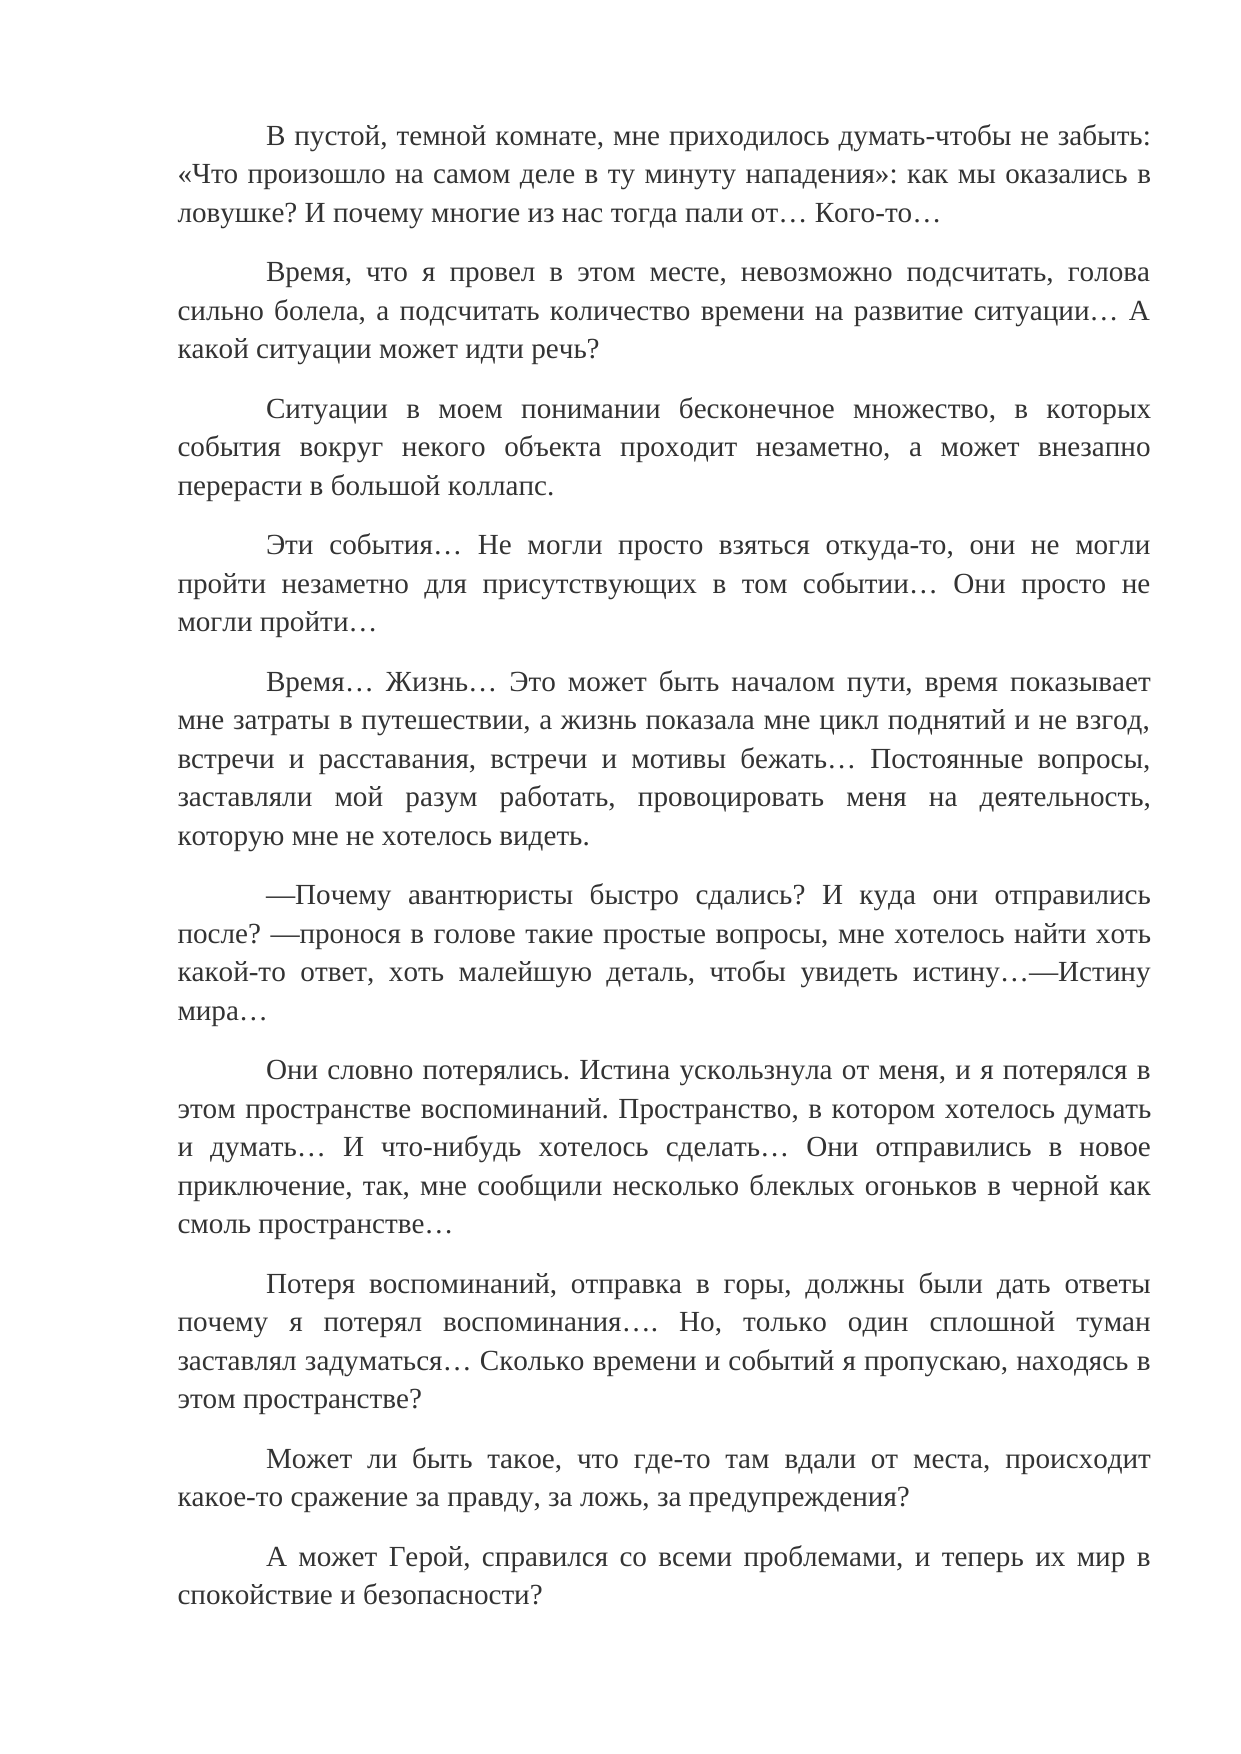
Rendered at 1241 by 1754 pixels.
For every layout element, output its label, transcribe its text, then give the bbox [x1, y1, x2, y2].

text Может ли быть такое, что где-то там вдали от места, происходит какое-то сражение за правду, за ложь, за предупреждения? [177, 1441, 1152, 1513]
text Потеря воспоминаний, отправка в горы, должны были дать ответы почему я потерял воспоминания…. Но, только один сплошной туман заставлял задуматься… Сколько времени и событий я пропускаю, находясь в этом пространстве? [177, 1266, 1152, 1415]
text Эти события… Не могли просто взяться откуда-то, они не могли пройти незаметно для присутствующих в том событии… Они просто не могли пройти… [177, 527, 1152, 638]
text Ситуации в моем понимании бесконечное множество, в которых события вокруг некого объекта проходит незаметно, а может внезапно перерасти в большой коллапс. [177, 391, 1152, 502]
text —Почему авантюристы быстро сдались? И куда они отправились после? —пронося в голове такие простые вопросы, мне хотелось найти хоть какой-то ответ, хоть малейшую деталь, чтобы увидеть истину…—Истину мира… [177, 877, 1152, 1027]
text Время, что я провел в этом месте, невозможно подсчитать, голова сильно болела, а подсчитать количество времени на развитие ситуации… А какой ситуации может идти речь? [177, 254, 1152, 365]
text А может Герой, справился со всеми проблемами, и теперь их мир в спокойствие и безопасности? [177, 1539, 1152, 1611]
text Время… Жизнь… Это может быть началом пути, время показывает мне затраты в путешествии, а жизнь показала мне цикл поднятий и не взгод, встречи и расставания, встречи и мотивы бежать… Постоянные вопросы, заставляли мой разум работать, провоцировать меня на деятельность, которую мне не хотелось видеть. [177, 664, 1152, 852]
text Они словно потерялись. Истина ускользнула от меня, и я потерялся в этом пространстве воспоминаний. Пространство, в котором хотелось думать и думать… И что-нибудь хотелось сделать… Они отправились в новое приключение, так, мне сообщили несколько блеклых огоньков в черной как смоль пространстве… [177, 1052, 1152, 1240]
text В пустой, темной комнате, мне приходилось думать-чтобы не забыть: «Что произошло на самом деле в ту минуту нападения»: как мы оказались в ловушке? И почему многие из нас тогда пали от… Кого-то… [177, 118, 1152, 229]
